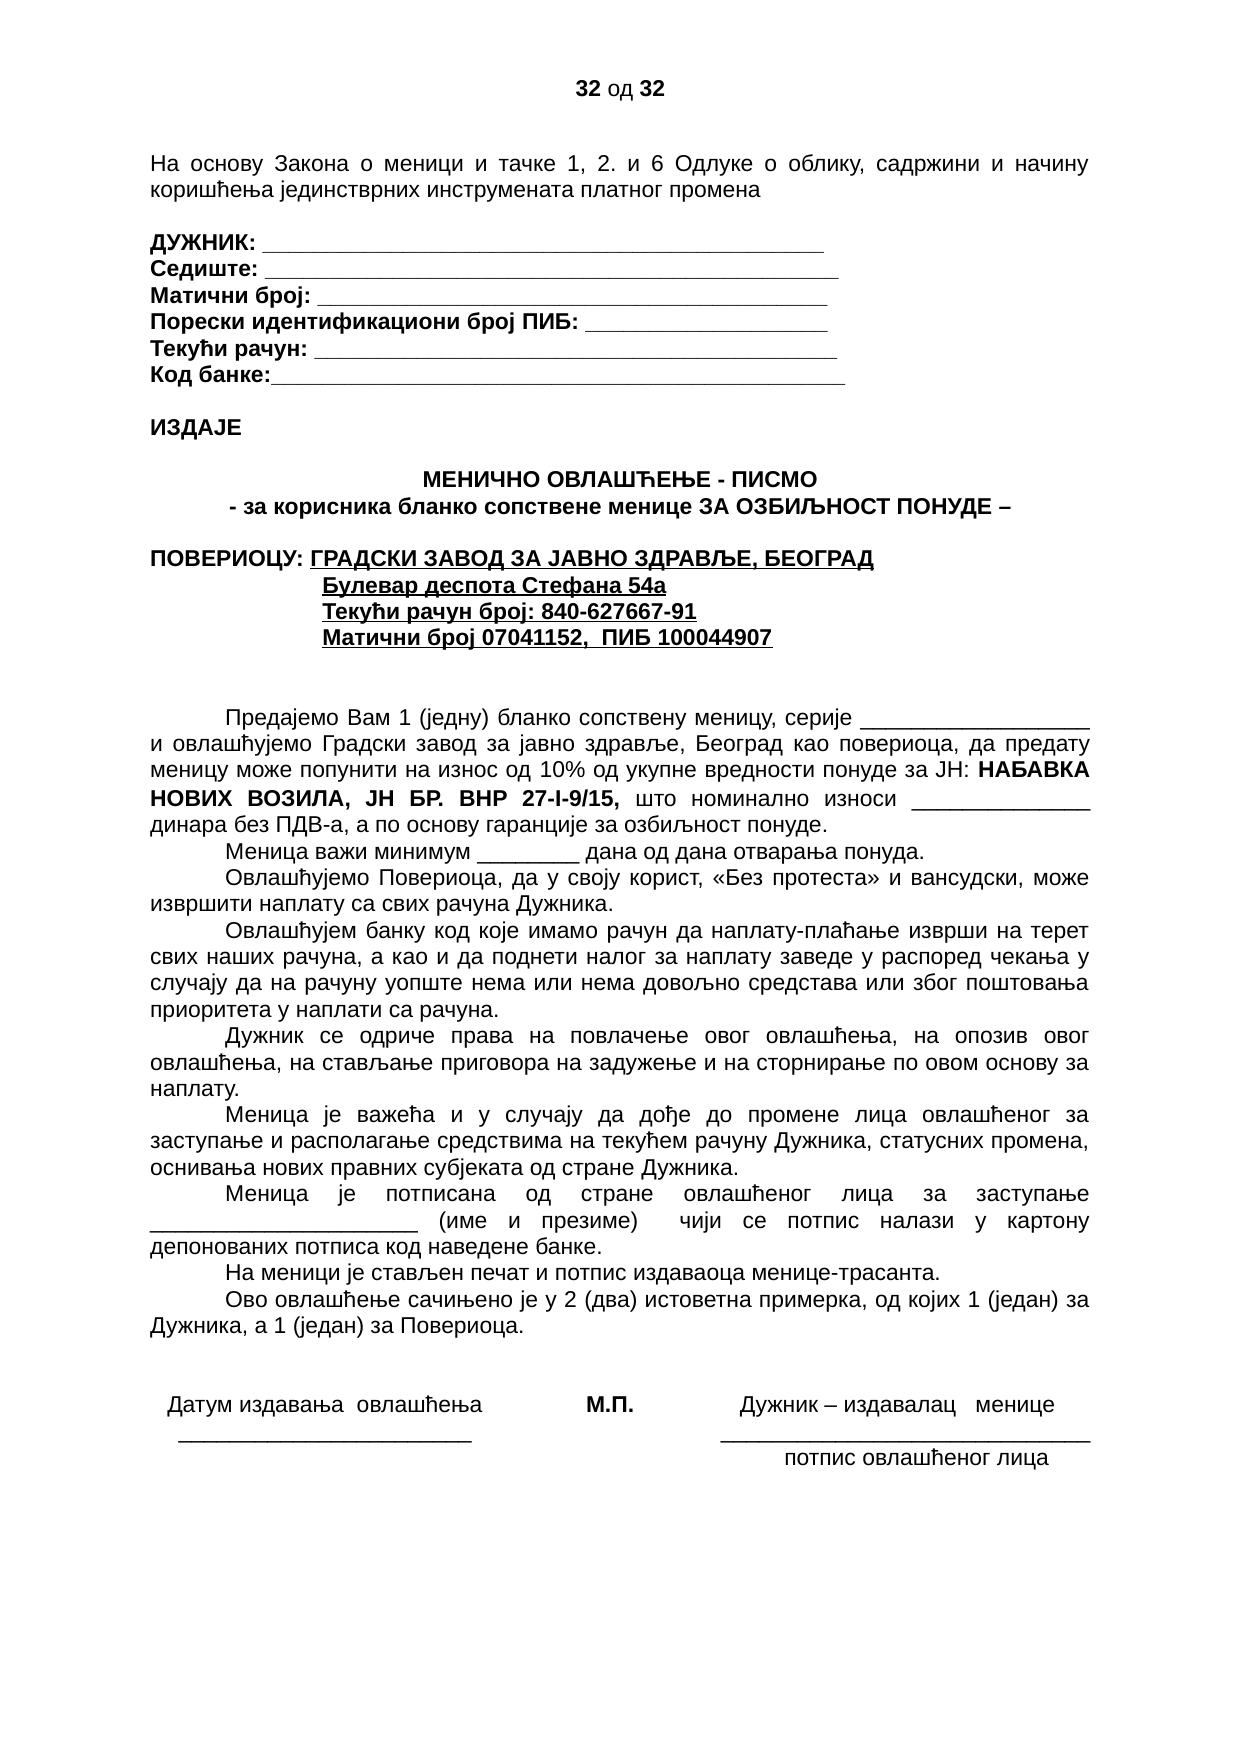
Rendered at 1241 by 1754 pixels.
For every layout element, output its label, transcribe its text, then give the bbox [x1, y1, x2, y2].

text Ово овлашћење сачињено је у 2 (два) истоветна примерка, од којих 1 (један) за Дужника, а 1 (један) за Повериоца. [150, 1286, 1090, 1338]
text На основу Закона о меници и тачке 1, 2. и 6 Одлуке о облику, садржини и начину коришћења јединстврних инструмената платног промена [150, 150, 1090, 203]
text Булевар деспота Стефана 54а [150, 572, 1090, 598]
text Меница важи минимум ________ дана од дана отварања понуда. [150, 838, 1090, 864]
text Меница је важећа и у случају да дође до промене лица овлашћеног за заступање и располагање средствима на текућем рачуну Дужника, статусних промена, оснивања нових правних субјеката од стране Дужника. [150, 1101, 1090, 1180]
text Предајемо Вам 1 (једну) бланко сопствену меницу, серије __________________ и овлашћујемо Градски завод за јавно здравље, Београд као повериоца, да предату меницу може попунити на износ од 10% од укупне вредности понуде за ЈН: НАБАВКА НОВИХ ВОЗИЛА, ЈН БР. ВНР 27-I-9/15, што номинално износи ______________ динара без ПДВ-a, а по основу гаранције за озбиљност понуде. [150, 703, 1090, 838]
text Текући рачун број: 840-627667-91 [150, 598, 1090, 624]
text На меници је стављен печат и потпис издаваоца менице-трасанта. [150, 1259, 1090, 1286]
table_header М.П. [511, 1391, 709, 1484]
text Меница је потписана од стране овлашћеног лица за заступање _____________________ (име и презиме) чији се потпис налази у картону депонованих потписа код наведене банке. [150, 1180, 1090, 1259]
text Седиште: _____________________________________________ [150, 255, 1090, 282]
text МЕНИЧНО ОВЛАШЋЕЊЕ - ПИСМО [150, 466, 1090, 493]
text Матични број: ________________________________________ [150, 282, 1090, 308]
text Овлашћујем банку код које имамо рачун да наплату-плаћање изврши на терет свих наших рачуна, а као и да поднети налог за наплату заведе у распоред чекања у случају да на рачуну уопште нема или нема довољно средстава или због поштовања приоритета у наплати са рачуна. [150, 917, 1090, 1022]
text Код банке:_____________________________________________ [150, 361, 1090, 387]
text ИЗДАЈЕ [150, 413, 1090, 440]
text - за корисника бланко сопствене менице ЗА ОЗБИЉНОСТ ПОНУДЕ – [150, 493, 1090, 519]
text Овлашћујемо Повериоца, да у своју корист, «Без протеста» и вансудски, може извршити наплату са свих рачуна Дужника. [150, 864, 1090, 917]
text Текући рачун: _________________________________________ [150, 334, 1090, 361]
table_header Дужник – издавалац менице _____________________________ потпис овлашћеног лица [709, 1391, 1101, 1484]
text Порески идентификациони број ПИБ: ___________________ [150, 308, 1090, 334]
text ДУЖНИК: ____________________________________________ [150, 229, 1090, 255]
text Матични број 07041152, ПИБ 100044907 [150, 624, 1090, 651]
text ПОВЕРИОЦУ: ГРАДСКИ ЗАВОД ЗА ЈАВНО ЗДРАВЉЕ, БЕОГРАД [150, 545, 1090, 572]
text Дужник се одриче права на повлачење овог овлашћења, на опозив овог овлашћења, на стављање приговора на задужење и на сторнирање по овом основу за наплату. [150, 1022, 1090, 1101]
table_header Датум издавања овлашћења _______________________ [139, 1391, 511, 1484]
